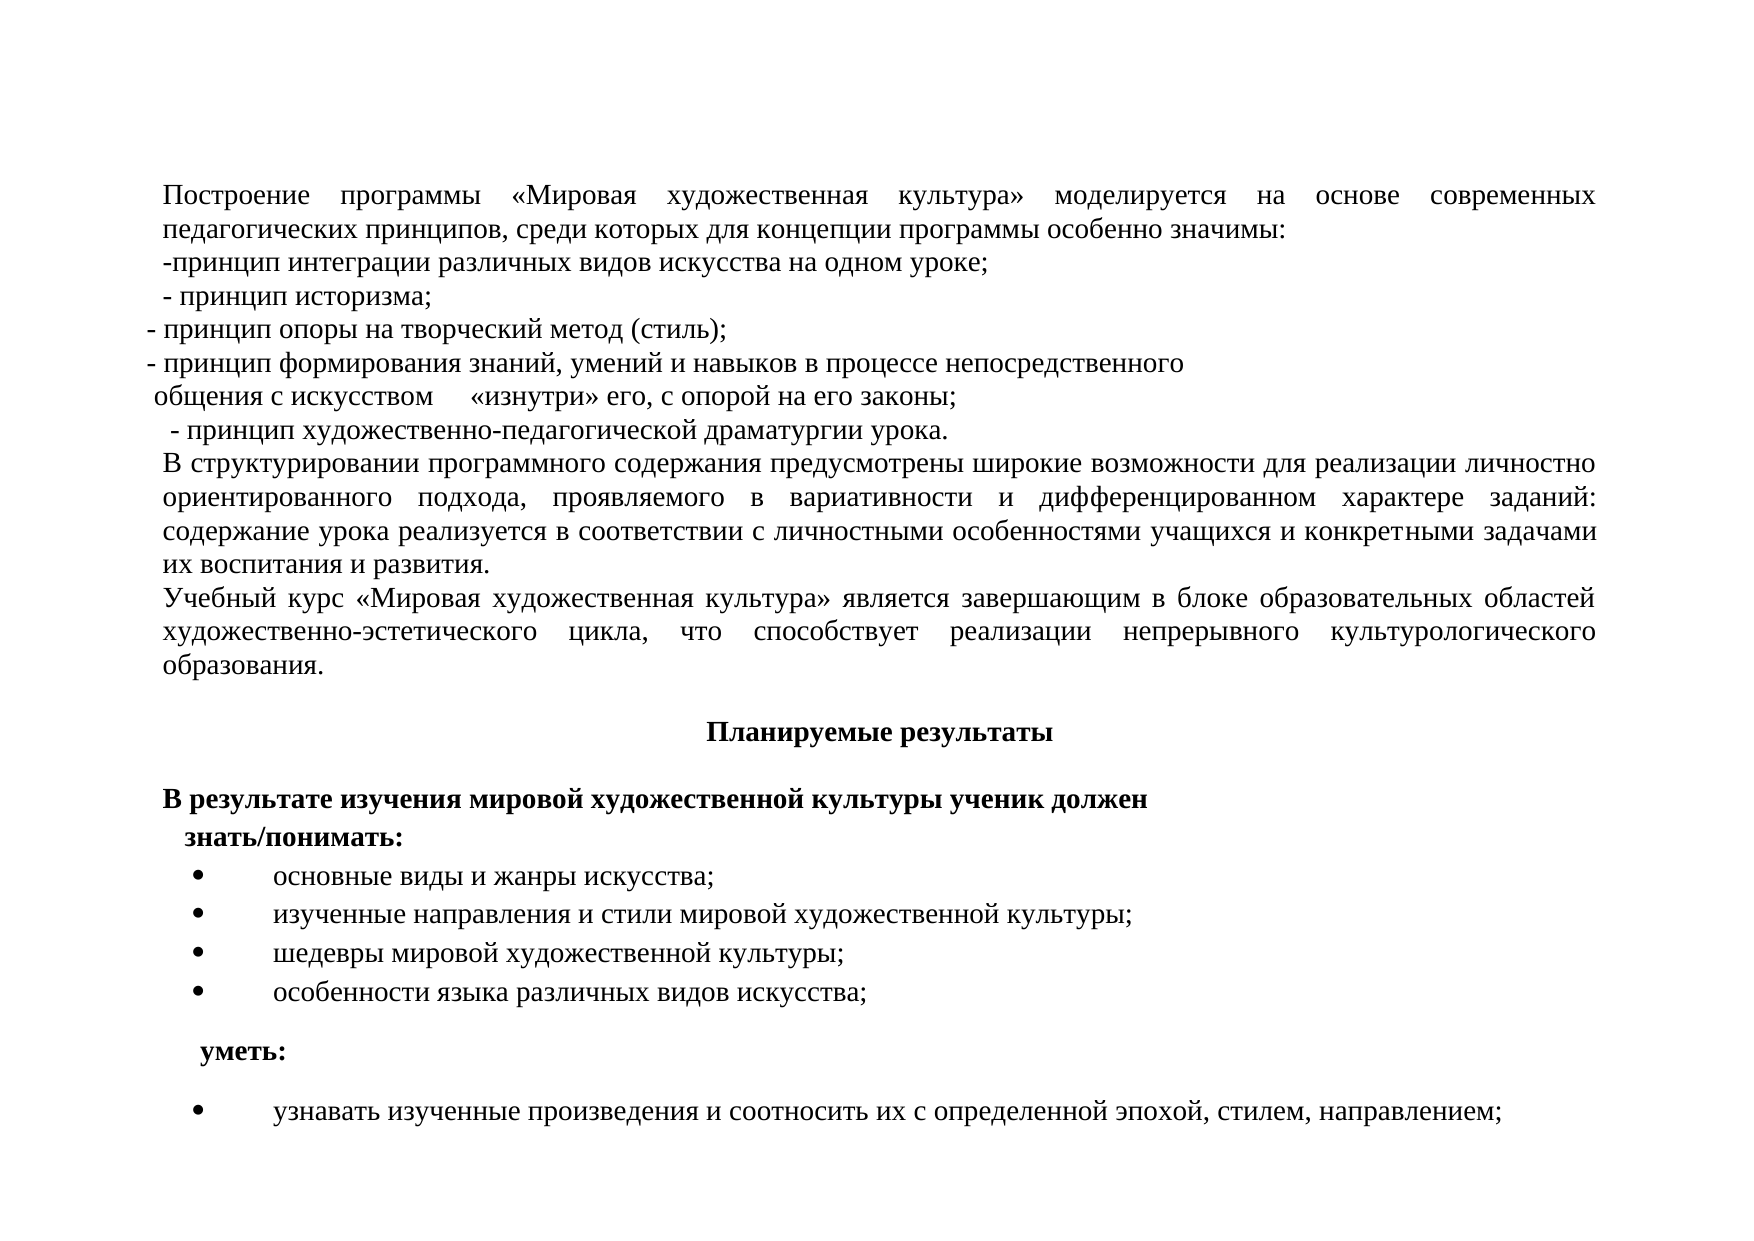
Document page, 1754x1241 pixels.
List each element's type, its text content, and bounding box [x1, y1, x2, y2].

text Учебный курс «Мировая художественная культура» является завершающим в блоке образовательных областей художественно-эстетического цикла, что способствует реализации непрерывного культурологического образования. [162, 580, 1597, 680]
list особенности языка различных видов искусства; [193, 974, 1636, 1008]
text Планируемые результаты [162, 714, 1597, 747]
text - принцип формирования знаний, умений и навыков в процессе непосредственного [44, 345, 1597, 378]
text Построение программы «Мировая художественная культура» моделируется на основе современных педагогических принципов, среди которых для концепции программы особенно значимы: [162, 177, 1597, 244]
list основные виды и жанры искусства; [193, 858, 1636, 892]
list изученные направления и стили мировой художественной культуры; [193, 897, 1636, 930]
list шедевры мировой художественной культуры; [193, 935, 1636, 969]
text - принцип историзма; [162, 278, 1597, 311]
text В структурировании программного содержания предусмотрены широкие возможности для реализации личностно ориентированного подхода, проявляемого в вариативности и дифференцированном характере заданий: содержание урока реализуется в соответствии с личностными особенностями учащихся и конкретными задачами их воспитания и развития. [162, 446, 1597, 580]
list узнавать изученные произведения и соотносить их с определенной эпохой, стилем, направлением; [193, 1093, 1636, 1126]
text - принцип художественно-педагогической драматургии урока. [162, 412, 1597, 446]
text уметь: [200, 1033, 1636, 1067]
text -принцип интеграции различных видов искусства на одном уроке; [162, 244, 1597, 278]
text В результате изучения мировой художественной культуры ученик должен знать/понимать: [162, 781, 1636, 853]
text общения с искусством «изнутри» его, с опорой на его законы; [44, 378, 1597, 412]
text - принцип опоры на творческий метод (стиль); [44, 311, 1597, 345]
